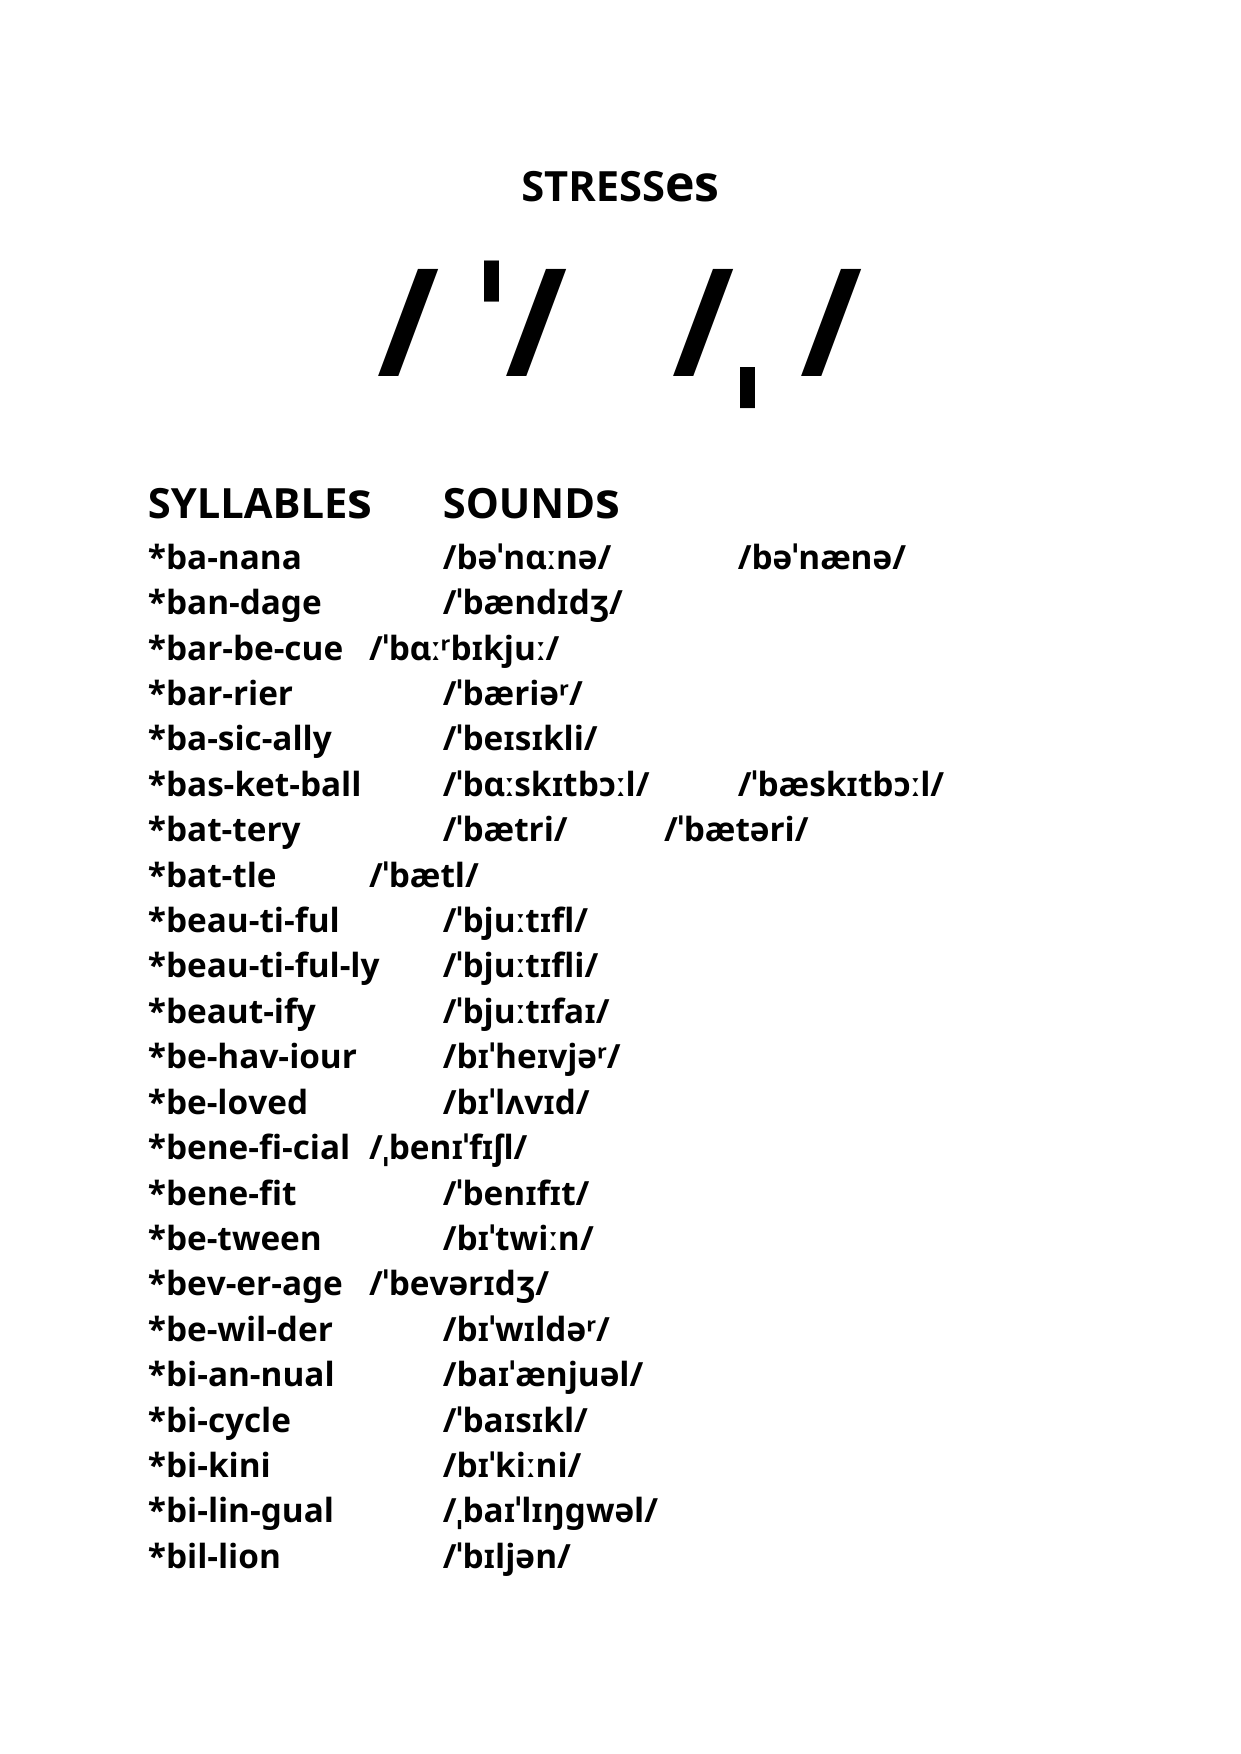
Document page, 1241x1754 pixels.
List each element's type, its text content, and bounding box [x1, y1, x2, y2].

text *bi-lin-gual /ˌbaɪˈlɪŋgwəl/ [148, 1487, 1093, 1533]
text *beau-ti-ful-ly /ˈbjuːtɪfli/ [148, 942, 1093, 988]
text *beau-ti-ful /ˈbjuːtɪfl/ [148, 897, 1093, 942]
text *ba-nana /bəˈnɑːnə/ /bəˈnænə/ [148, 533, 1093, 579]
text *bat-tery /ˈbætri/ /ˈbætəri/ [148, 806, 1093, 851]
text *be-loved /bɪˈlʌvɪd/ [148, 1078, 1093, 1124]
text *bev-er-age /ˈbevərɪdʒ/ [148, 1260, 1093, 1306]
text / ˈ/ /ˌ / [148, 216, 1093, 420]
text *be-tween /bɪˈtwiːn/ [148, 1215, 1093, 1260]
text *be-wil-der /bɪˈwɪldəʳ/ [148, 1306, 1093, 1351]
text STRESSes [148, 148, 1093, 216]
text *bar-be-cue /ˈbɑːʳbɪkjuː/ [148, 624, 1093, 670]
text *be-hav-iour /bɪˈheɪvjəʳ/ [148, 1033, 1093, 1078]
text *ba-sic-ally /ˈbeɪsɪkli/ [148, 715, 1093, 761]
text *bat-tle /ˈbætl/ [148, 851, 1093, 897]
text *ban-dage /ˈbændɪdʒ/ [148, 579, 1093, 624]
text *beaut-ify /ˈbjuːtɪfaɪ/ [148, 988, 1093, 1033]
text *bi-cycle /ˈbaɪsɪkl/ [148, 1396, 1093, 1442]
text *bar-rier /ˈbæriəʳ/ [148, 670, 1093, 715]
text *bil-lion /ˈbɪljən/ [148, 1533, 1093, 1578]
text SYLLABLEs SOUNDs [148, 465, 1093, 533]
text *bene-fit /ˈbenɪfɪt/ [148, 1169, 1093, 1215]
text *bas-ket-ball /ˈbɑːskɪtbɔːl/ /ˈbæskɪtbɔːl/ [148, 761, 1093, 806]
text *bi-an-nual /baɪˈænjuəl/ [148, 1351, 1093, 1396]
text *bi-kini /bɪˈkiːni/ [148, 1442, 1093, 1487]
text *bene-fi-cial /ˌbenɪˈfɪʃl/ [148, 1124, 1093, 1169]
